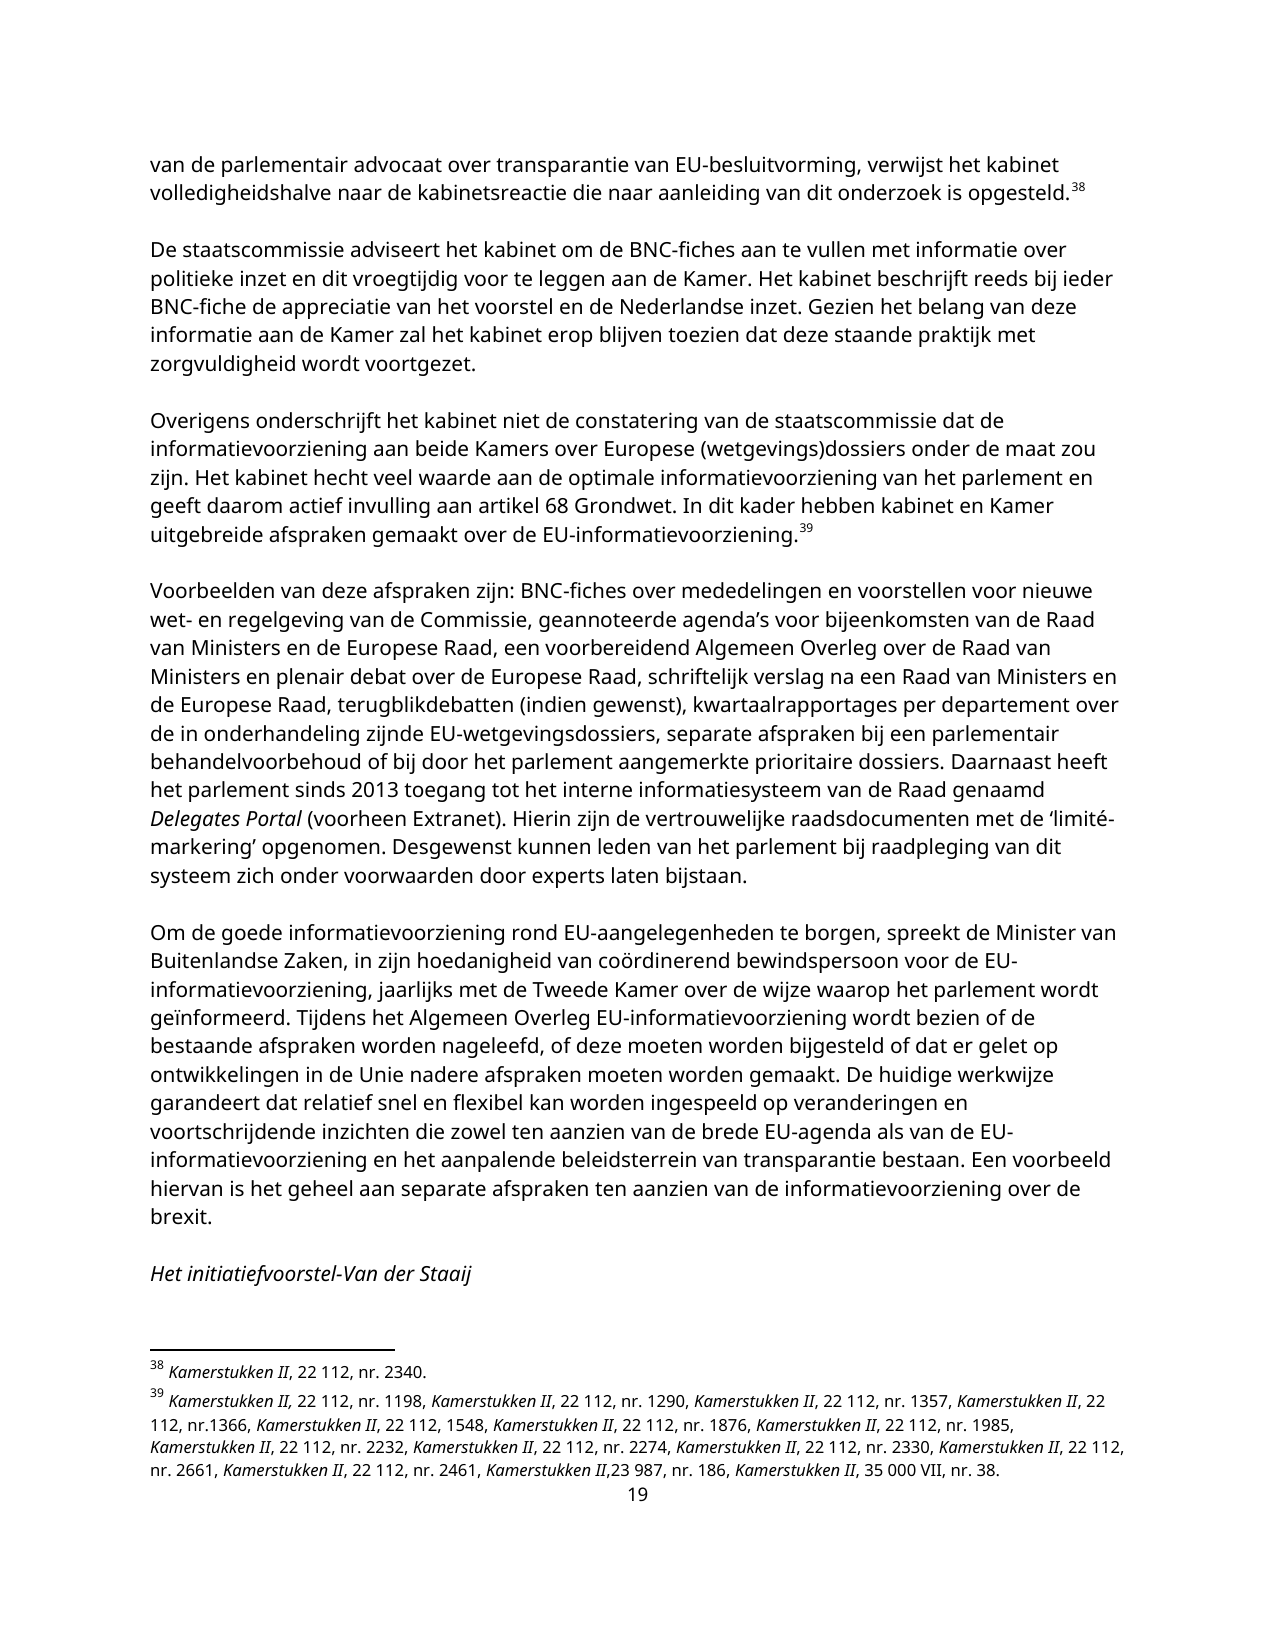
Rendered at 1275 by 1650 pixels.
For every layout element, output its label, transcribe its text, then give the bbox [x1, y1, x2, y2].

list Voorbeelden van deze afspraken zijn: BNC-fiches over mededelingen en voorstellen voor nieuwe wet- en regelgeving van de Commissie, geannoteerde agenda’s voor bijeenkomsten van de Raad van Ministers en de Europese Raad, een voorbereidend Algemeen Overleg over de Raad van Ministers en plenair debat over de Europese Raad, schriftelijk verslag na een Raad van Ministers en de Europese Raad, terugblikdebatten (indien gewenst), kwartaalrapportages per departement over de in onderhandeling zijnde EU-wetgevingsdossiers, separate afspraken bij een parlementair behandelvoorbehoud of bij door het parlement aangemerkte prioritaire dossiers. Daarnaast heeft het parlement sinds 2013 toegang tot het interne informatiesysteem van de Raad genaamd Delegates Portal (voorheen Extranet). Hierin zijn de vertrouwelijke raadsdocumenten met de ‘limité-markering’ opgenomen. Desgewenst kunnen leden van het parlement bij raadpleging van dit systeem zich onder voorwaarden door experts laten bijstaan. [150, 577, 1125, 889]
list Het initiatiefvoorstel-Van der Staaij [150, 1259, 1125, 1287]
text De staatscommissie adviseert het kabinet om de BNC-fiches aan te vullen met informatie over politieke inzet en dit vroegtijdig voor te leggen aan de Kamer. Het kabinet beschrijft reeds bij ieder BNC-fiche de appreciatie van het voorstel en de Nederlandse inzet. Gezien het belang van deze informatie aan de Kamer zal het kabinet erop blijven toezien dat deze staande praktijk met zorgvuldigheid wordt voortgezet. [150, 235, 1125, 377]
list Om de goede informatievoorziening rond EU-aangelegenheden te borgen, spreekt de Minister van Buitenlandse Zaken, in zijn hoedanigheid van coördinerend bewindspersoon voor de EU-informatievoorziening, jaarlijks met de Tweede Kamer over de wijze waarop het parlement wordt geïnformeerd. Tijdens het Algemeen Overleg EU-informatievoorziening wordt bezien of de bestaande afspraken worden nageleefd, of deze moeten worden bijgesteld of dat er gelet op ontwikkelingen in de Unie nadere afspraken moeten worden gemaakt. De huidige werkwijze garandeert dat relatief snel en flexibel kan worden ingespeeld op veranderingen en voortschrijdende inzichten die zowel ten aanzien van de brede EU-agenda als van de EU-informatievoorziening en het aanpalende beleidsterrein van transparantie bestaan. Een voorbeeld hiervan is het geheel aan separate afspraken ten aanzien van de informatievoorziening over de brexit. [150, 918, 1125, 1231]
list Overigens onderschrijft het kabinet niet de constatering van de staatscommissie dat de informatievoorziening aan beide Kamers over Europese (wetgevings)dossiers onder de maat zou zijn. Het kabinet hecht veel waarde aan de optimale informatievoorziening van het parlement en geeft daarom actief invulling aan artikel 68 Grondwet. In dit kader hebben kabinet en Kamer uitgebreide afspraken gemaakt over de EU-informatievoorziening. [150, 406, 1125, 548]
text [150, 150, 1125, 207]
